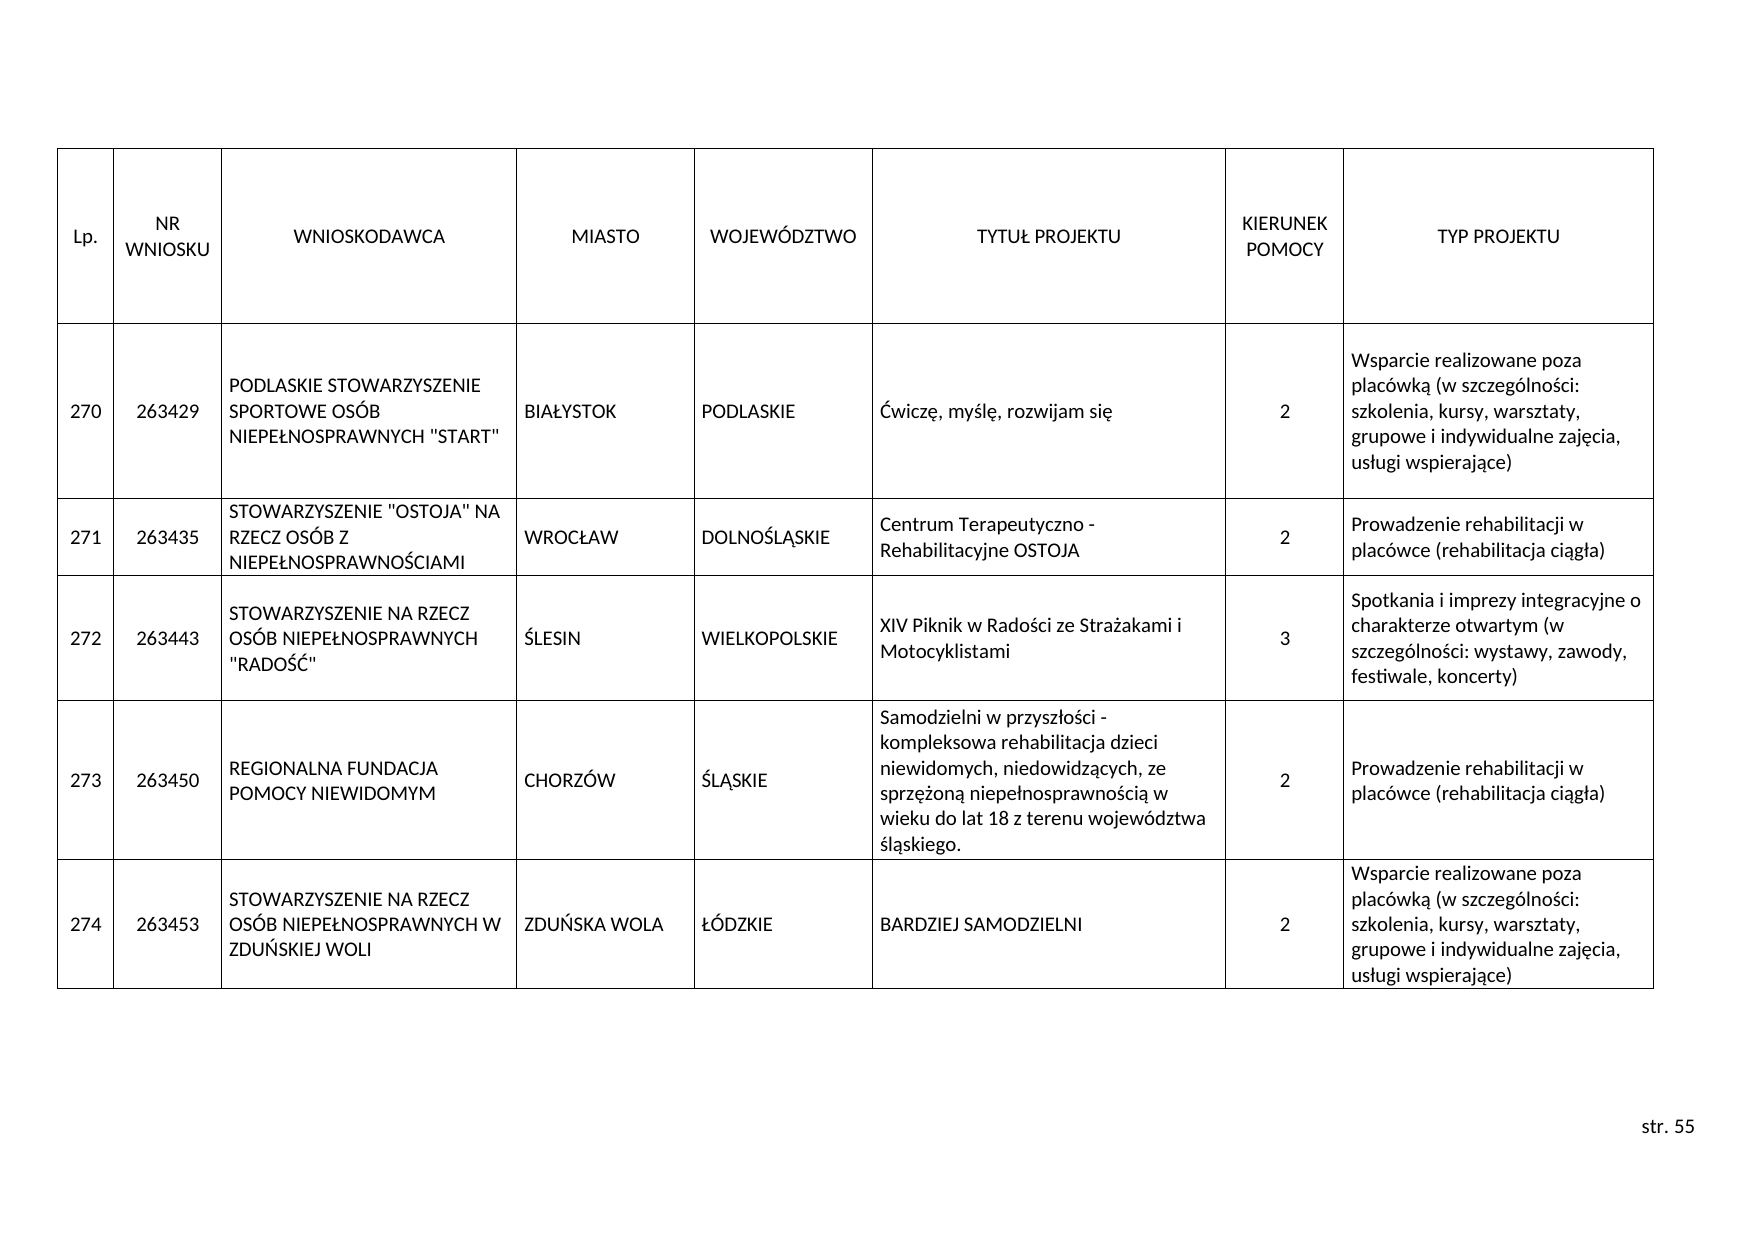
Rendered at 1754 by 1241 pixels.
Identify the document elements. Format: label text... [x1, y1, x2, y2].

table_cell 2 [1226, 499, 1343, 575]
table_cell 263450 [114, 701, 221, 859]
table_cell Wsparcie realizowane poza placówką (w szczególności: szkolenia, kursy, warsztaty, grupowe i indywidualne zajęcia, usługi wspierające) [1344, 860, 1653, 987]
table_cell 2 [1226, 324, 1343, 498]
table_cell 271 [58, 499, 113, 575]
table_cell Centrum Terapeutyczno - Rehabilitacyjne OSTOJA [873, 499, 1225, 575]
table_cell ZDUŃSKA WOLA [517, 860, 694, 987]
table_cell Prowadzenie rehabilitacji w placówce (rehabilitacja ciągła) [1344, 701, 1653, 859]
table_cell STOWARZYSZENIE NA RZECZ OSÓB NIEPEŁNOSPRAWNYCH W ZDUŃSKIEJ WOLI [222, 860, 516, 987]
table_cell ŁÓDZKIE [695, 860, 872, 987]
table_cell XIV Piknik w Radości ze Strażakami i Motocyklistami [873, 576, 1225, 700]
table_cell 263429 [114, 324, 221, 498]
table_cell CHORZÓW [517, 701, 694, 859]
table_cell Samodzielni w przyszłości - kompleksowa rehabilitacja dzieci niewidomych, niedowidzących, ze sprzężoną niepełnosprawnością w wieku do lat 18 z terenu województwa śląskiego. [873, 701, 1225, 859]
table_cell 272 [58, 576, 113, 700]
table_cell DOLNOŚLĄSKIE [695, 499, 872, 575]
table_header TYP PROJEKTU [1344, 149, 1653, 323]
table_header TYTUŁ PROJEKTU [873, 149, 1225, 323]
table_cell REGIONALNA FUNDACJA POMOCY NIEWIDOMYM [222, 701, 516, 859]
table_cell Ćwiczę, myślę, rozwijam się [873, 324, 1225, 498]
table_cell Spotkania i imprezy integracyjne o charakterze otwartym (w szczególności: wystawy, zawody, festiwale, koncerty) [1344, 576, 1653, 700]
table_header NR WNIOSKU [114, 149, 221, 323]
table_cell STOWARZYSZENIE NA RZECZ OSÓB NIEPEŁNOSPRAWNYCH "RADOŚĆ" [222, 576, 516, 700]
table_cell 274 [58, 860, 113, 987]
table_cell 2 [1226, 860, 1343, 987]
table_cell PODLASKIE [695, 324, 872, 498]
table_cell 263443 [114, 576, 221, 700]
table_cell 270 [58, 324, 113, 498]
table_header MIASTO [517, 149, 694, 323]
table_cell Wsparcie realizowane poza placówką (w szczególności: szkolenia, kursy, warsztaty, grupowe i indywidualne zajęcia, usługi wspierające) [1344, 324, 1653, 498]
table_cell 263453 [114, 860, 221, 987]
table_cell WIELKOPOLSKIE [695, 576, 872, 700]
table_header WNIOSKODAWCA [222, 149, 516, 323]
table_cell 3 [1226, 576, 1343, 700]
table_cell 273 [58, 701, 113, 859]
table_cell WROCŁAW [517, 499, 694, 575]
table_cell BIAŁYSTOK [517, 324, 694, 498]
table_header Lp. [58, 149, 113, 323]
table_cell BARDZIEJ SAMODZIELNI [873, 860, 1225, 987]
table_cell 2 [1226, 701, 1343, 859]
table_header WOJEWÓDZTWO [695, 149, 872, 323]
table_cell PODLASKIE STOWARZYSZENIE SPORTOWE OSÓB NIEPEŁNOSPRAWNYCH "START" [222, 324, 516, 498]
table_cell ŚLĄSKIE [695, 701, 872, 859]
table_cell STOWARZYSZENIE "OSTOJA" NA RZECZ OSÓB Z NIEPEŁNOSPRAWNOŚCIAMI [222, 499, 516, 575]
table_header KIERUNEK POMOCY [1226, 149, 1343, 323]
table_cell ŚLESIN [517, 576, 694, 700]
table_cell 263435 [114, 499, 221, 575]
table_cell Prowadzenie rehabilitacji w placówce (rehabilitacja ciągła) [1344, 499, 1653, 575]
